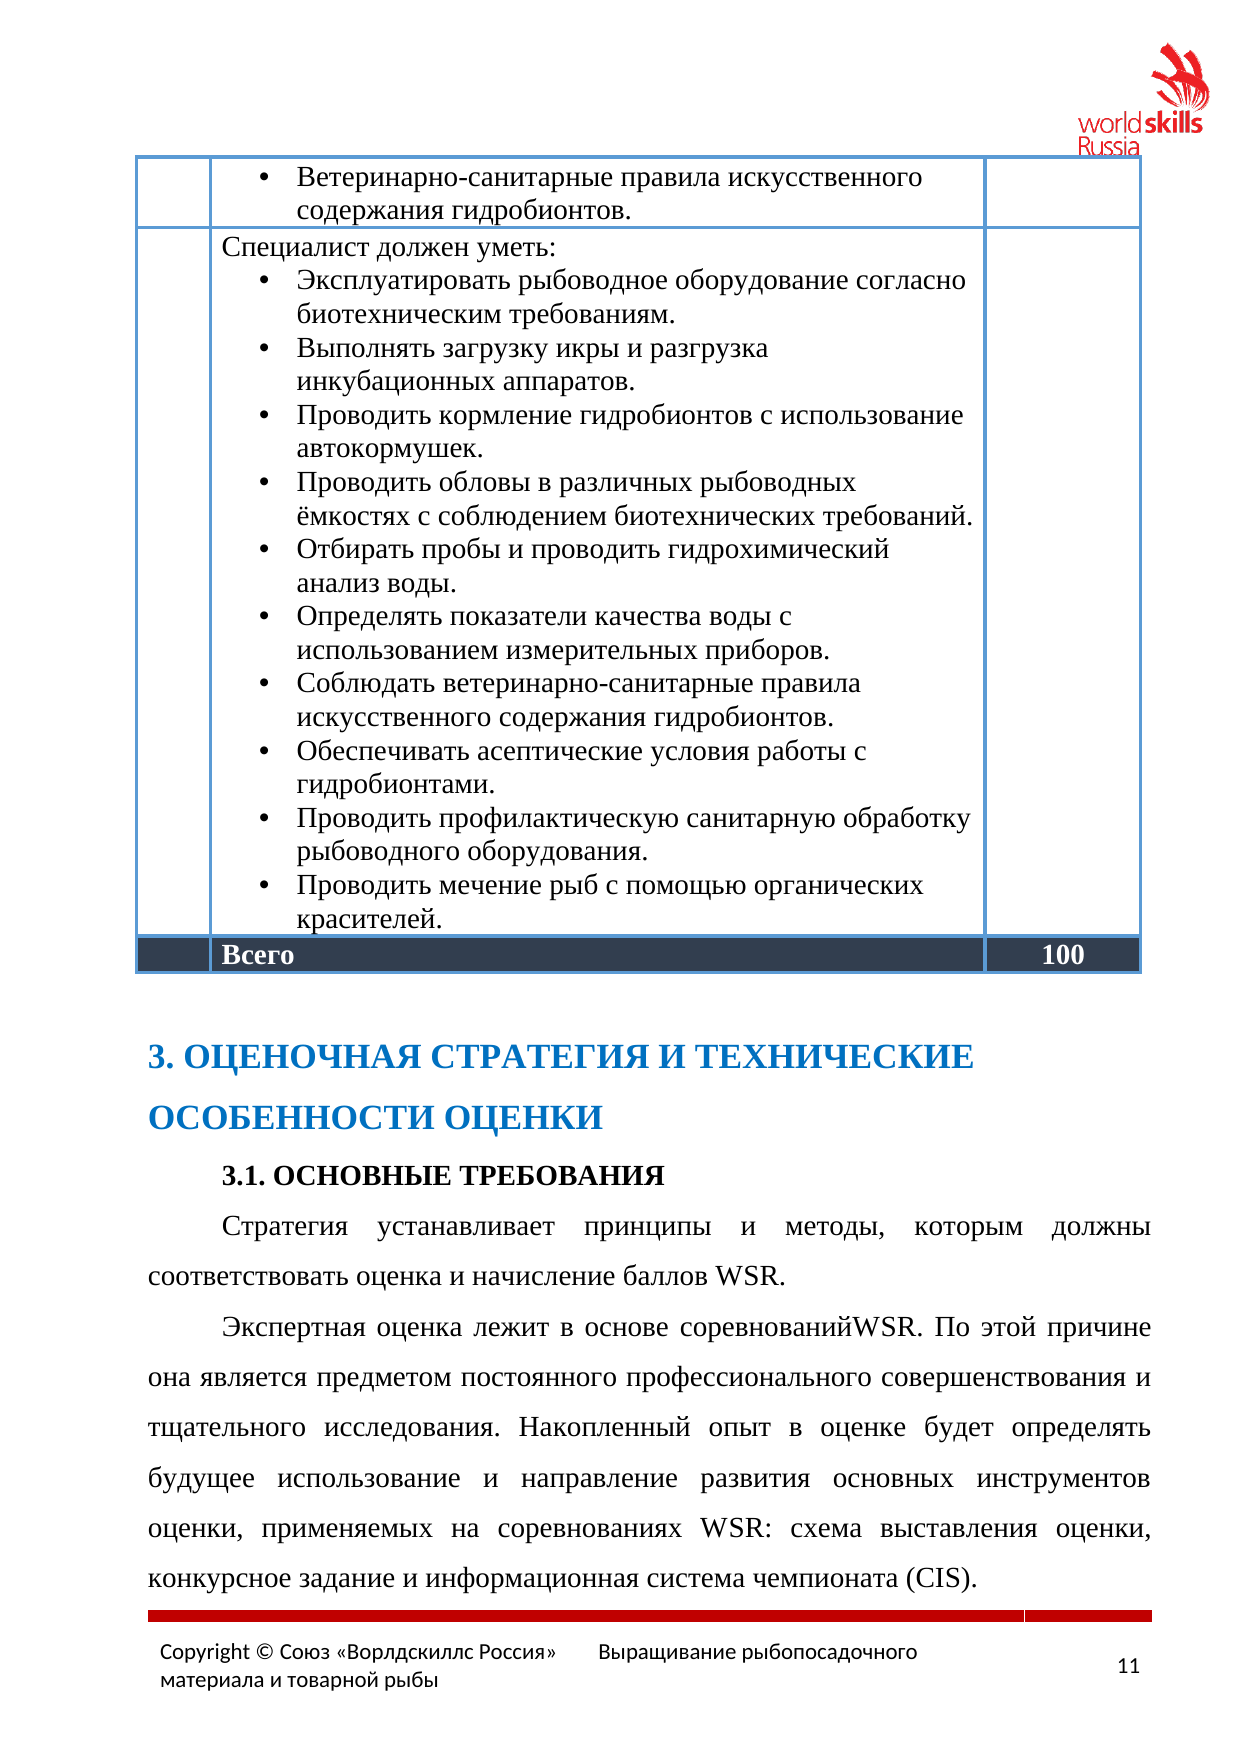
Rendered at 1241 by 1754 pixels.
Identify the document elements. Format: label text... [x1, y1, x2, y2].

picture [1078, 42, 1235, 156]
text 3. ОЦЕНОЧНАЯ СТРАТЕГИЯ И ТЕХНИЧЕСКИЕ ОСОБЕННОСТИ ОЦЕНКИ [148, 1035, 1152, 1137]
table_cell Всего [212, 938, 983, 971]
text Экспертная оценка лежит в основе соревнованийWSR. По этой причине она является предметом постоянного профессионального совершенствования и тщательного исследования. Накопленный опыт в оценке будет определять будущее использование и направление развития основных инструментов оценки, применяемых на соревнованиях WSR: схема выставления оценки, конкурсное задание и информационная система чемпионата (CIS). [148, 1309, 1152, 1594]
table_cell [138, 229, 209, 934]
table_cell [138, 938, 209, 971]
text 3.1. ОСНОВНЫЕ ТРЕБОВАНИЯ [148, 1158, 1152, 1191]
table_cell [138, 159, 209, 226]
table_cell [987, 159, 1139, 226]
table_cell 100 [987, 938, 1139, 971]
text Стратегия устанавливает принципы и методы, которым должны соответствовать оценка и начисление баллов WSR. [148, 1208, 1152, 1292]
table_cell Специалист должен уметь: Эксплуатировать рыбоводное оборудование согласно биотехническим требованиям. Выполнять загрузку икры и разгрузка инкубационных аппаратов. Проводить кормление гидробионтов с использование автокормушек. Проводить обловы в различных рыбоводных ёмкостях с соблюдением биотехнических требований. Отбирать пробы и проводить гидрохимический анализ воды. Определять показатели качества воды с использованием измерительных приборов. Соблюдать ветеринарно-санитарные правила искусственного содержания гидробионтов. Обеспечивать асептические условия работы с гидробионтами. Проводить профилактическую санитарную обработку рыбоводного оборудования. Проводить мечение рыб с помощью органических красителей. [212, 229, 983, 934]
table_cell [987, 229, 1139, 934]
